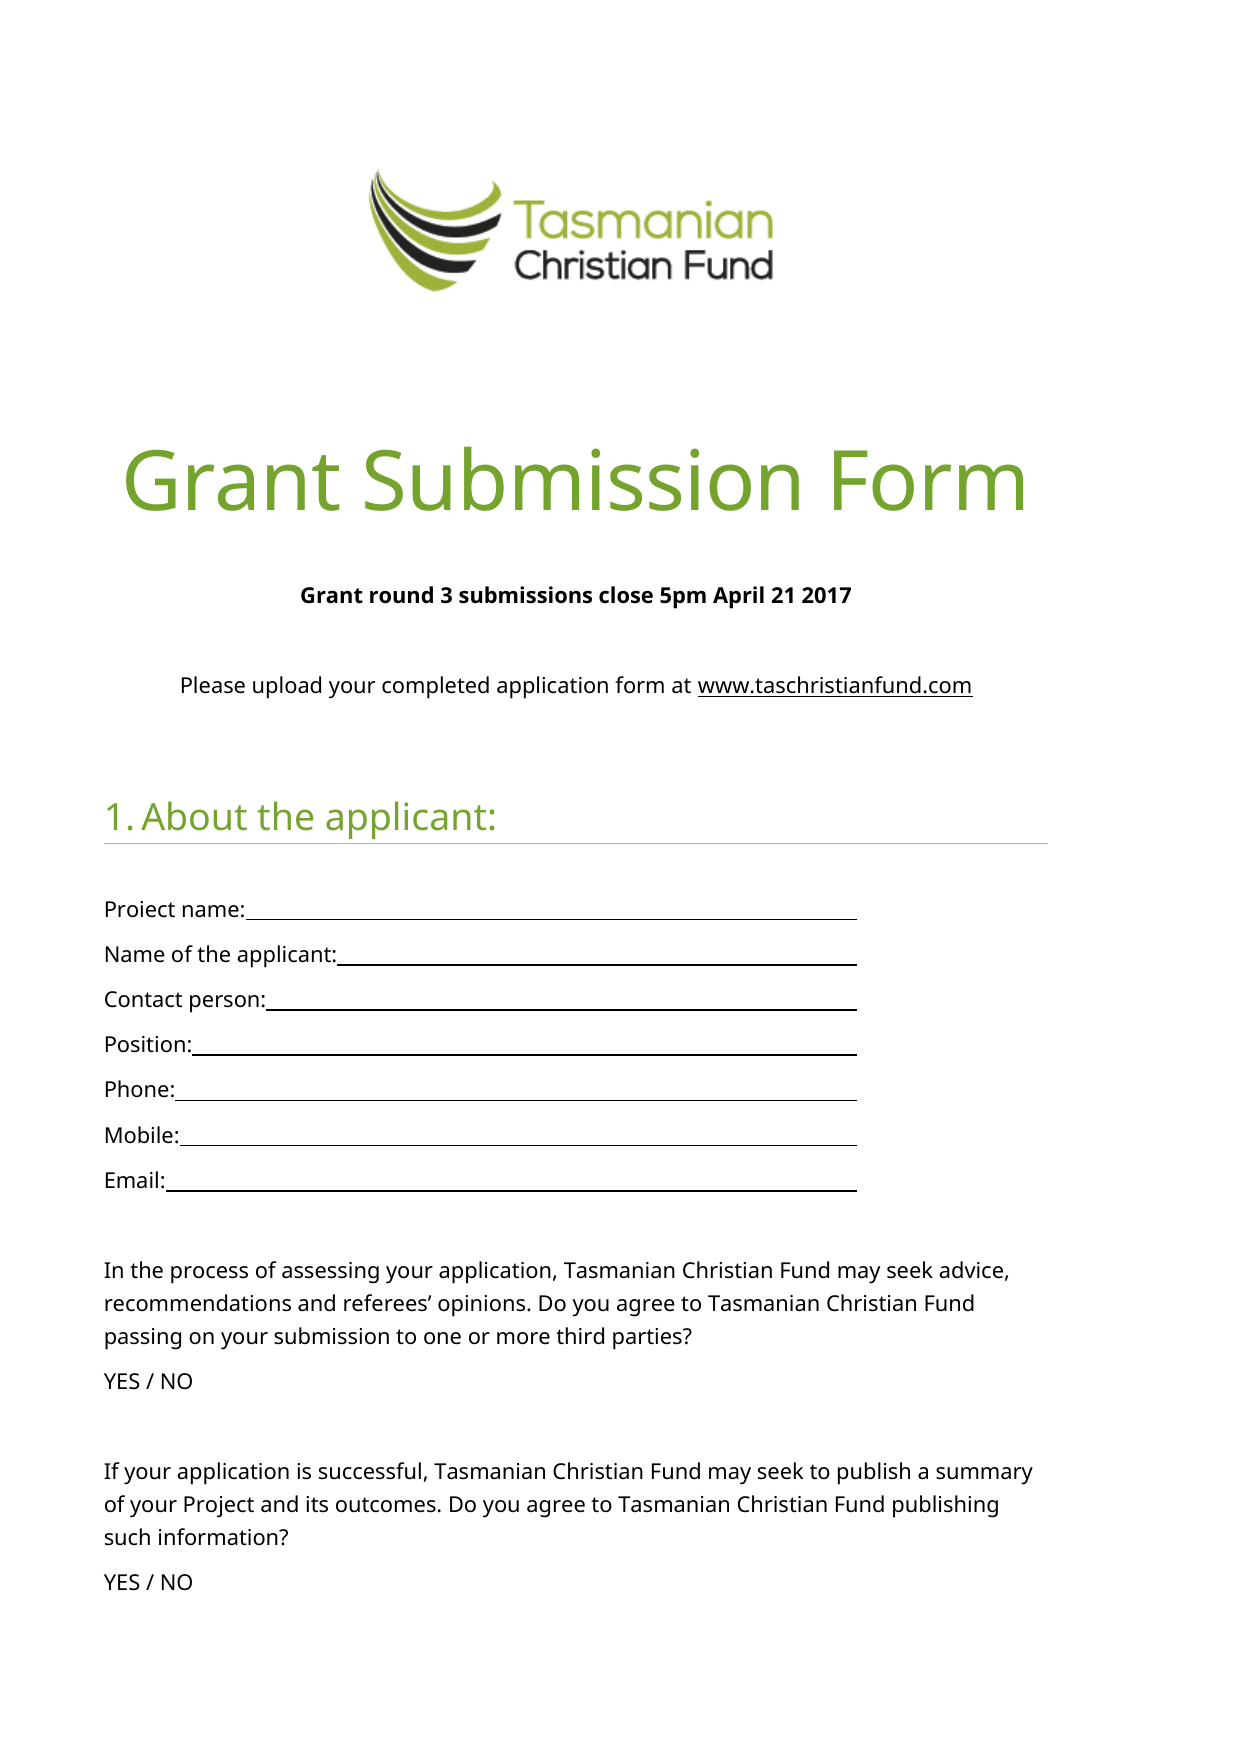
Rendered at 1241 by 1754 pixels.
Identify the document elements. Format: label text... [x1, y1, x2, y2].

text Position: [103, 1029, 1048, 1059]
subtitle About the applicant: [103, 790, 1048, 844]
text Phone: [103, 1074, 1048, 1104]
text Contact person: [103, 984, 1048, 1014]
text Name of the applicant: [103, 939, 1048, 968]
text If your application is successful, Tasmanian Christian Fund may seek to publish a summary of your Project and its outcomes. Do you agree to Tasmanian Christian Fund publishing such information? [103, 1456, 1048, 1551]
text Mobile: [103, 1119, 1048, 1149]
text Grant round 3 submissions close 5pm April 21 2017 [103, 580, 1048, 610]
text Please upload your completed application form at www.taschristianfund.com [103, 670, 1048, 700]
text In the process of assessing your application, Tasmanian Christian Fund may seek advice, recommendations and referees’ opinions. Do you agree to Tasmanian Christian Fund passing on your submission to one or more third parties? [103, 1255, 1048, 1350]
text Proiect name: [103, 893, 1048, 923]
text YES / NO [103, 1567, 1048, 1597]
text YES / NO [103, 1366, 1048, 1396]
title Grant Submission Form [103, 421, 1048, 535]
picture [354, 150, 798, 321]
text Email: [103, 1165, 1048, 1194]
